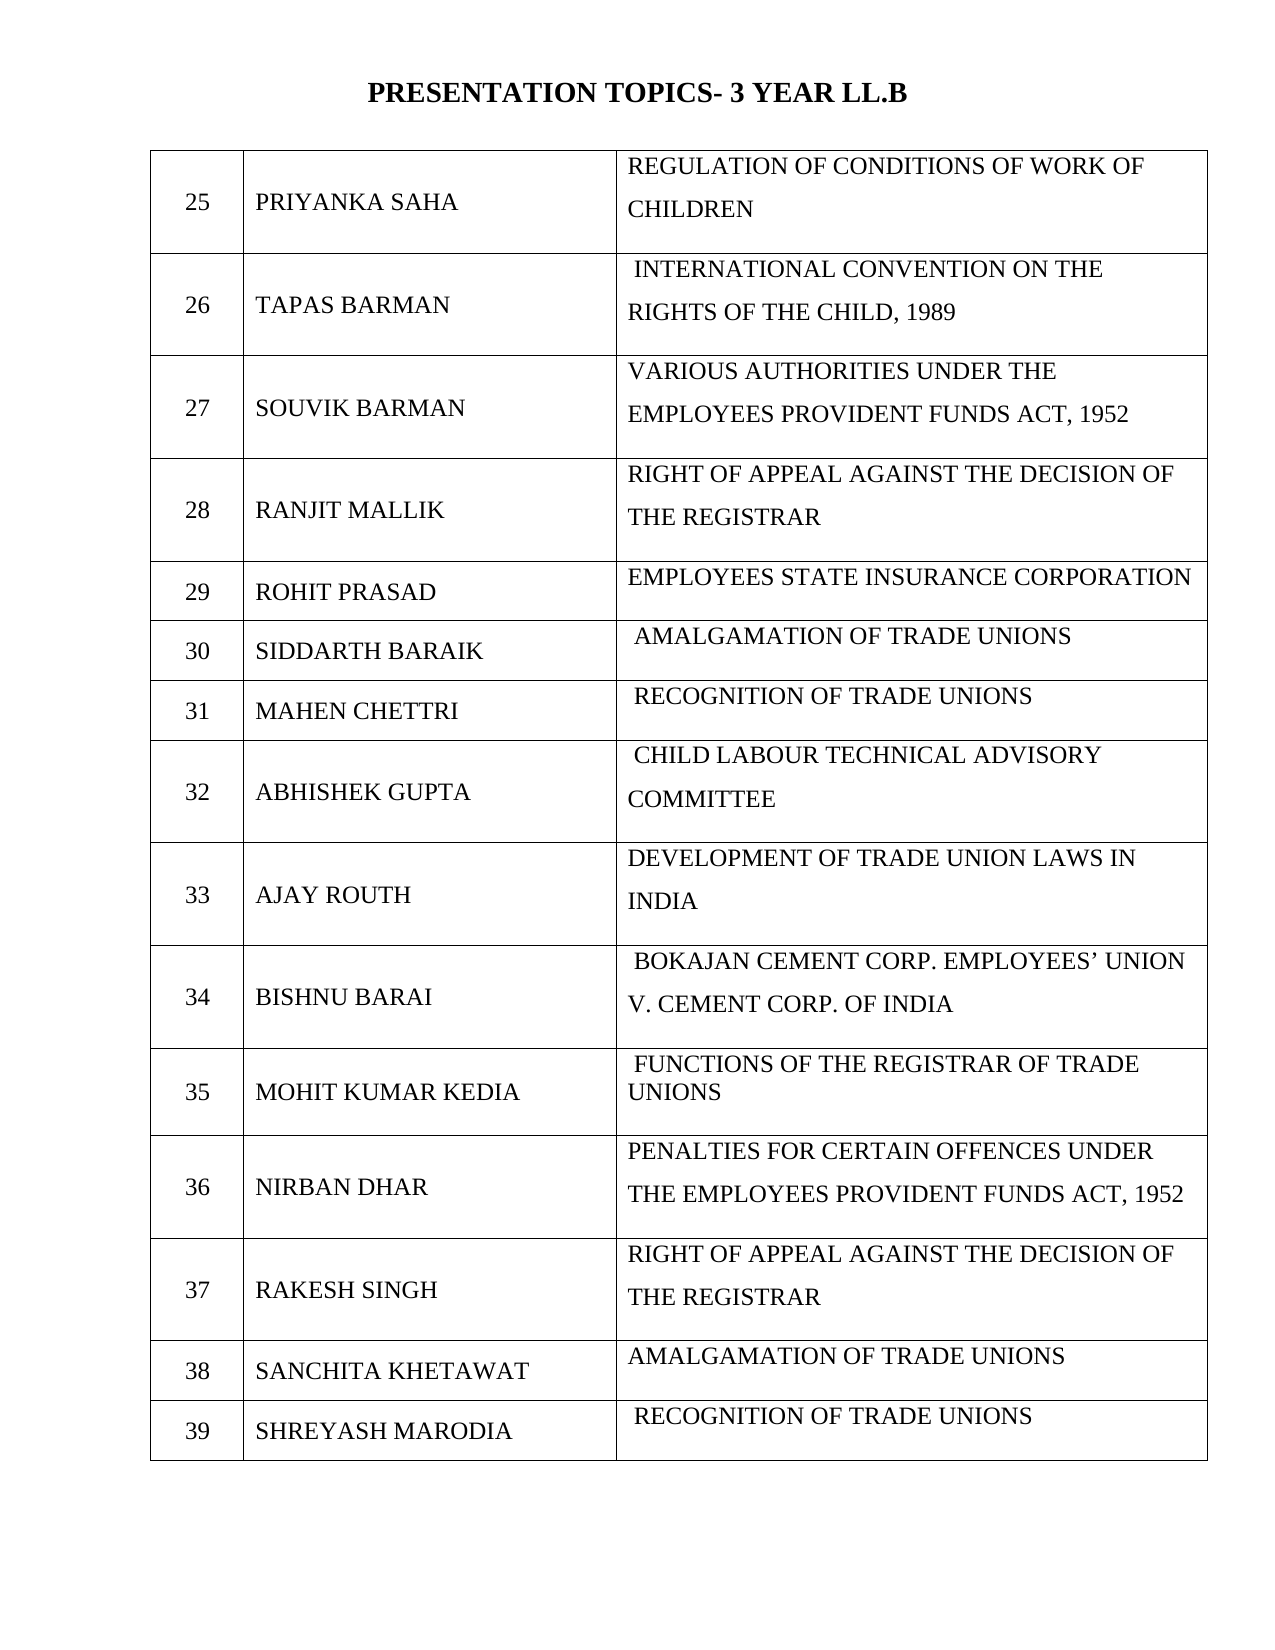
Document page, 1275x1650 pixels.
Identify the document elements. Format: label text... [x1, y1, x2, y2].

table_cell BOKAJAN CEMENT CORP. EMPLOYEES’ UNION V. CEMENT CORP. OF INDIA [617, 946, 1207, 1048]
table_cell RIGHT OF APPEAL AGAINST THE DECISION OF THE REGISTRAR [617, 1239, 1207, 1340]
table_cell SOUVIK BARMAN [244, 356, 616, 458]
table_cell SANCHITA KHETAWAT [244, 1341, 616, 1400]
table_cell NIRBAN DHAR [244, 1136, 616, 1238]
table_cell 37 [151, 1239, 243, 1340]
table_cell PENALTIES FOR CERTAIN OFFENCES UNDER THE EMPLOYEES PROVIDENT FUNDS ACT, 1952 [617, 1136, 1207, 1238]
table_cell RIGHT OF APPEAL AGAINST THE DECISION OF THE REGISTRAR [617, 459, 1207, 561]
table_cell 27 [151, 356, 243, 458]
table_cell FUNCTIONS OF THE REGISTRAR OF TRADE UNIONS [617, 1049, 1207, 1135]
table_cell RECOGNITION OF TRADE UNIONS [617, 681, 1207, 739]
table_cell VARIOUS AUTHORITIES UNDER THE EMPLOYEES PROVIDENT FUNDS ACT, 1952 [617, 356, 1207, 458]
table_cell SHREYASH MARODIA [244, 1401, 616, 1459]
table_cell 34 [151, 946, 243, 1048]
table_cell BISHNU BARAI [244, 946, 616, 1048]
table_cell TAPAS BARMAN [244, 254, 616, 355]
table_cell CHILD LABOUR TECHNICAL ADVISORY COMMITTEE [617, 741, 1207, 842]
table_cell 38 [151, 1341, 243, 1400]
table_cell REGULATION OF CONDITIONS OF WORK OF CHILDREN [617, 151, 1207, 253]
table_cell RANJIT MALLIK [244, 459, 616, 561]
table_cell 33 [151, 843, 243, 945]
table_cell MOHIT KUMAR KEDIA [244, 1049, 616, 1135]
table_cell 25 [151, 151, 243, 253]
table_cell 32 [151, 741, 243, 842]
table_cell 31 [151, 681, 243, 739]
table_cell MAHEN CHETTRI [244, 681, 616, 739]
table_cell DEVELOPMENT OF TRADE UNION LAWS IN INDIA [617, 843, 1207, 945]
table_cell ROHIT PRASAD [244, 562, 616, 620]
table_cell AJAY ROUTH [244, 843, 616, 945]
table_cell PRIYANKA SAHA [244, 151, 616, 253]
table_cell 26 [151, 254, 243, 355]
table_cell INTERNATIONAL CONVENTION ON THE RIGHTS OF THE CHILD, 1989 [617, 254, 1207, 355]
table_cell 29 [151, 562, 243, 620]
table_cell 36 [151, 1136, 243, 1238]
table_cell SIDDARTH BARAIK [244, 621, 616, 680]
table_cell 28 [151, 459, 243, 561]
table_cell AMALGAMATION OF TRADE UNIONS [617, 621, 1207, 680]
table_cell RECOGNITION OF TRADE UNIONS [617, 1401, 1207, 1459]
table_cell AMALGAMATION OF TRADE UNIONS [617, 1341, 1207, 1400]
table_cell 35 [151, 1049, 243, 1135]
table_cell RAKESH SINGH [244, 1239, 616, 1340]
table_cell ABHISHEK GUPTA [244, 741, 616, 842]
table_cell 30 [151, 621, 243, 680]
table_cell 39 [151, 1401, 243, 1459]
table_cell EMPLOYEES STATE INSURANCE CORPORATION [617, 562, 1207, 620]
